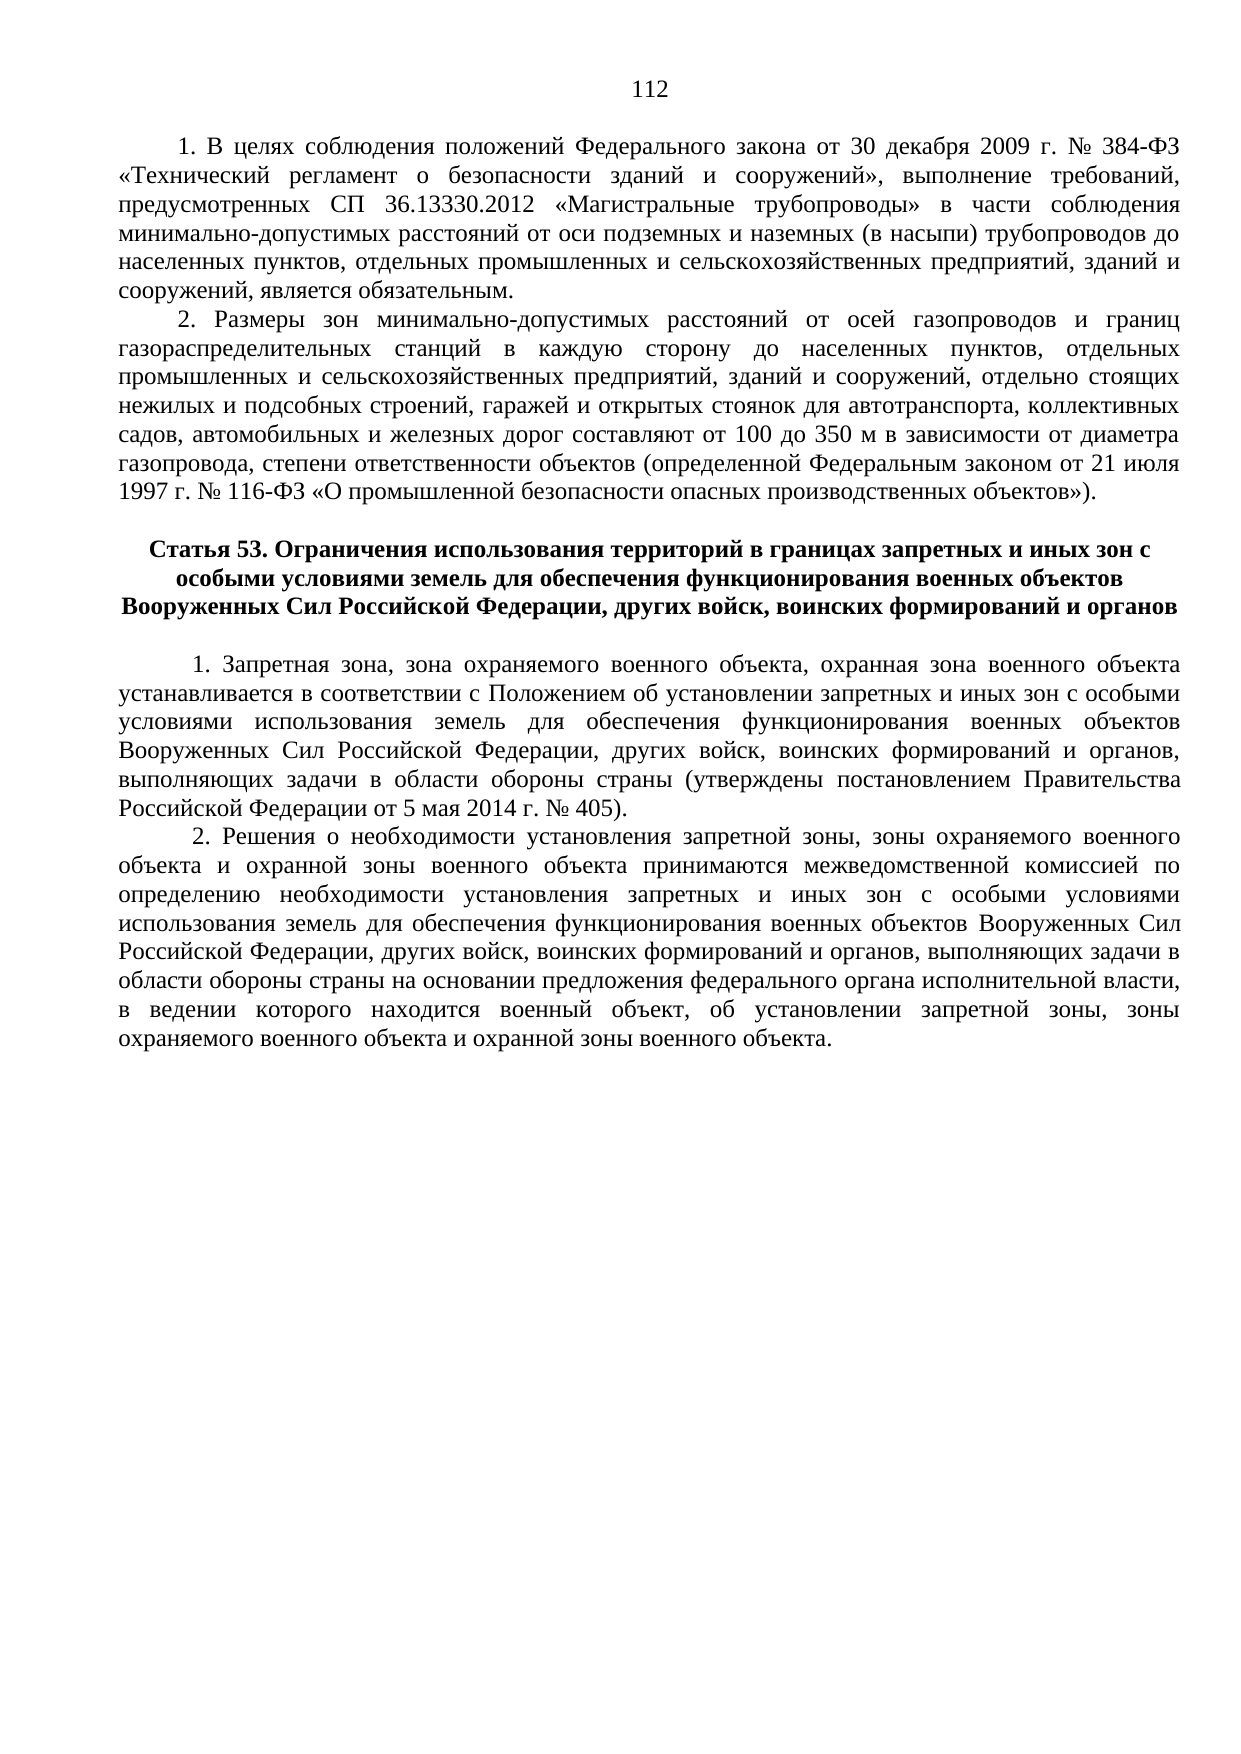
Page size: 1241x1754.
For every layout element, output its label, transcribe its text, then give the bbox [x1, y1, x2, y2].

text 2. Решения о необходимости установления запретной зоны, зоны охраняемого военного объекта и охранной зоны военного объекта принимаются межведомственной комиссией по определению необходимости установления запретных и иных зон с особыми условиями использования земель для обеспечения функционирования военных объектов Вооруженных Сил Российской Федерации, других войск, воинских формирований и органов, выполняющих задачи в области обороны страны на основании предложения федерального органа исполнительной власти, в ведении которого находится военный объект, об установлении запретной зоны, зоны охраняемого военного объекта и охранной зоны военного объекта. [118, 821, 1181, 1051]
text 2. Размеры зон минимально-допустимых расстояний от осей газопроводов и границ газораспределительных станций в каждую сторону до населенных пунктов, отдельных промышленных и сельскохозяйственных предприятий, зданий и сооружений, отдельно стоящих нежилых и подсобных строений, гаражей и открытых стоянок для автотранспорта, коллективных садов, автомобильных и железных дорог составляют от 100 до в зависимости от диаметра газопровода, степени ответственности объектов (определенной Федеральным законом от 21 июля 1997 г. № 116-ФЗ «О промышленной безопасности опасных производственных объектов»). [118, 304, 1181, 505]
text 1. Запретная зона, зона охраняемого военного объекта, охранная зона военного объекта устанавливается в соответствии с Положением об установлении запретных и иных зон с особыми условиями использования земель для обеспечения функционирования военных объектов Вооруженных Сил Российской Федерации, других войск, воинских формирований и органов, выполняющих задачи в области обороны страны (утверждены постановлением Правительства Российской Федерации от 5 мая 2014 г. № 405). [118, 649, 1181, 821]
subtitle Статья 53. Ограничения использования территорий в границах запретных и иных зон с особыми условиями земель для обеспечения функционирования военных объектов Вооруженных Сил Российской Федерации, других войск, воинских формирований и органов [118, 534, 1181, 620]
text 1. В целях соблюдения положений Федерального закона от 30 декабря 2009 г. № 384-ФЗ «Технический регламент о безопасности зданий и сооружений», выполнение требований, предусмотренных СП 36.13330.2012 «Магистральные трубопроводы» в части соблюдения минимально-допустимых расстояний от оси подземных и наземных (в насыпи) трубопроводов до населенных пунктов, отдельных промышленных и сельскохозяйственных предприятий, зданий и сооружений, является обязательным. [118, 131, 1181, 304]
